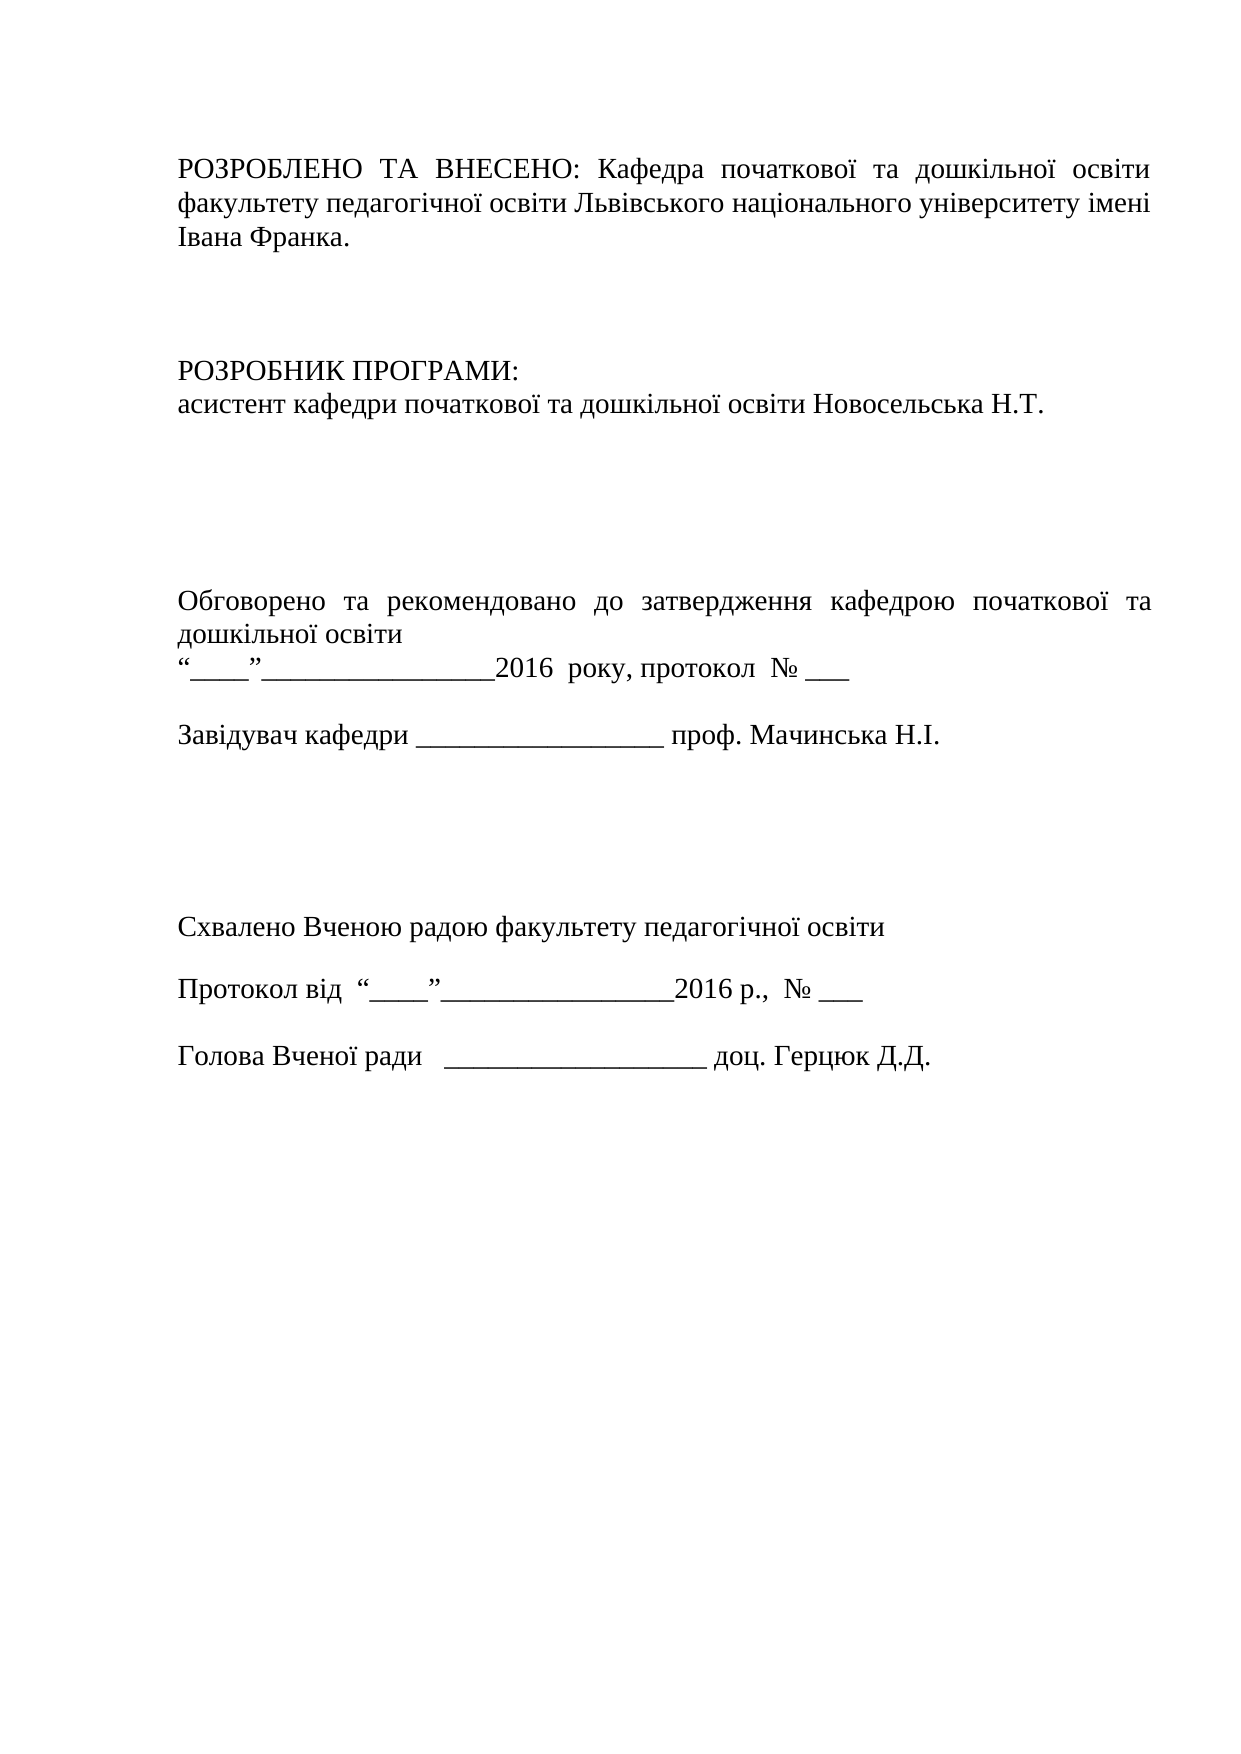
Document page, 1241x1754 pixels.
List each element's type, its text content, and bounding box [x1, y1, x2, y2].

text Голова Вченої ради __________________ доц. Герцюк Д.Д. [177, 1038, 1152, 1072]
text Обговорено та рекомендовано до затвердження кафедрою початкової та дошкільної освіти [177, 583, 1152, 650]
text Протокол від “____”________________2016 р., № ___ [177, 971, 1152, 1004]
text Схвалено Вченою радою факультету педагогічної освіти [177, 909, 1152, 942]
text асистент кафедри початкової та дошкільної освіти Новосельська Н.Т. [177, 386, 1152, 420]
text “____”________________2016 року, протокол № ___ [177, 650, 1152, 683]
text Завідувач кафедри _________________ проф. Мачинська Н.І. [177, 717, 1152, 751]
text РОЗРОБНИК ПРОГРАМИ: [177, 353, 1152, 386]
text РОЗРОБЛЕНО ТА ВНЕСЕНО: Кафедра початкової та дошкільної освіти факультету педагогічної освіти Львівського національного університету імені Івана Франка. [177, 152, 1152, 252]
